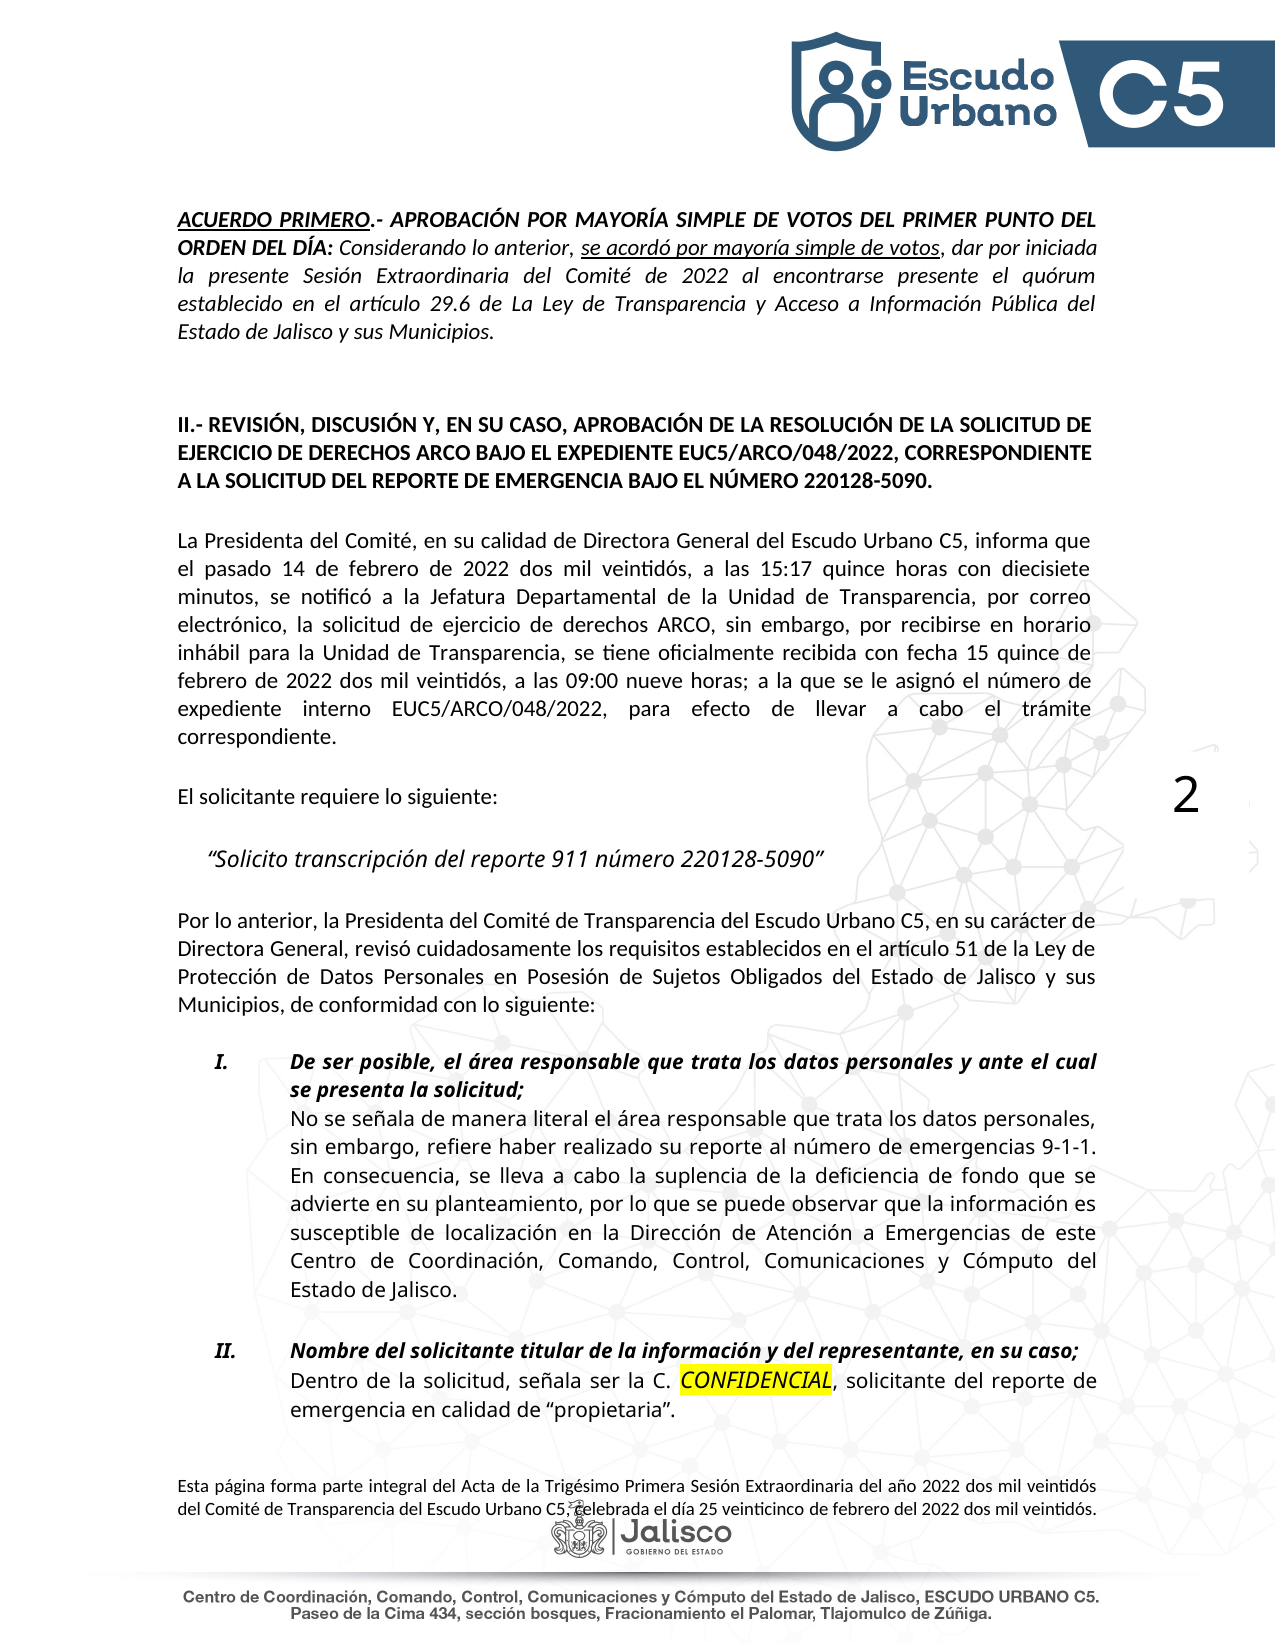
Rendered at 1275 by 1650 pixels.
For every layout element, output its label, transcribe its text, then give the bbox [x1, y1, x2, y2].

text ACUERDO PRIMERO.- APROBACIÓN POR MAYORÍA SIMPLE DE VOTOS DEL PRIMER PUNTO DEL ORDEN DEL DÍA: Considerando lo anterior, se acordó por mayoría simple de votos, dar por iniciada la presente Sesión Extraordinaria del Comité de 2022 al encontrarse presente el quórum establecido en el artículo 29.6 de La Ley de Transparencia y Acceso a Información Pública del Estado de Jalisco y sus Municipios. [177, 205, 1098, 345]
text “Solicito transcripción del reporte 911 número 220128-5090” [207, 842, 1068, 874]
text La Presidenta del Comité, en su calidad de Directora General del Escudo Urbano C5, informa que el pasado 14 de febrero de 2022 dos mil veintidós, a las 15:17 quince horas con diecisiete minutos, se notificó a la Jefatura Departamental de la Unidad de Transparencia, por correo electrónico, la solicitud de ejercicio de derechos ARCO, sin embargo, por recibirse en horario inhábil para la Unidad de Transparencia, se tiene oficialmente recibida con fecha 15 quince de febrero de 2022 dos mil veintidós, a las 09:00 nueve horas; a la que se le asignó el número de expediente interno EUC5/ARCO/048/2022, para efecto de llevar a cabo el trámite correspondiente. [177, 526, 1093, 750]
list Nombre del solicitante titular de la información y del representante, en su caso; [215, 1336, 1098, 1364]
list De ser posible, el área responsable que trata los datos personales y ante el cual se presenta la solicitud; [215, 1047, 1098, 1104]
text El solicitante requiere lo siguiente: [177, 782, 1098, 810]
text Dentro de la solicitud, señala ser la C. CONFIDENCIAL, solicitante del reporte de emergencia en calidad de “propietaria”. [290, 1364, 1098, 1424]
text Por lo anterior, la Presidenta del Comité de Transparencia del Escudo Urbano C5, en su carácter de Directora General, revisó cuidadosamente los requisitos establecidos en el artículo 51 de la Ley de Protección de Datos Personales en Posesión de Sujetos Obligados del Estado de Jalisco y sus Municipios, de conformidad con lo siguiente: [177, 906, 1098, 1018]
text No se señala de manera literal el área responsable que trata los datos personales, sin embargo, refiere haber realizado su reporte al número de emergencias 9-1-1. En consecuencia, se lleva a cabo la suplencia de la deficiencia de fondo que se advierte en su planteamiento, por lo que se puede observar que la información es susceptible de localización en la Dirección de Atención a Emergencias de este Centro de Coordinación, Comando, Control, Comunicaciones y Cómputo del Estado de Jalisco. [290, 1104, 1098, 1303]
picture [6, 3, 1275, 1643]
text II.- REVISIÓN, DISCUSIÓN Y, EN SU CASO, APROBACIÓN DE LA RESOLUCIÓN DE LA SOLICITUD DE EJERCICIO DE DERECHOS ARCO BAJO EL EXPEDIENTE EUC5/ARCO/048/2022, CORRESPONDIENTE A LA SOLICITUD DEL REPORTE DE EMERGENCIA BAJO EL NÚMERO 220128-5090. [177, 410, 1093, 494]
